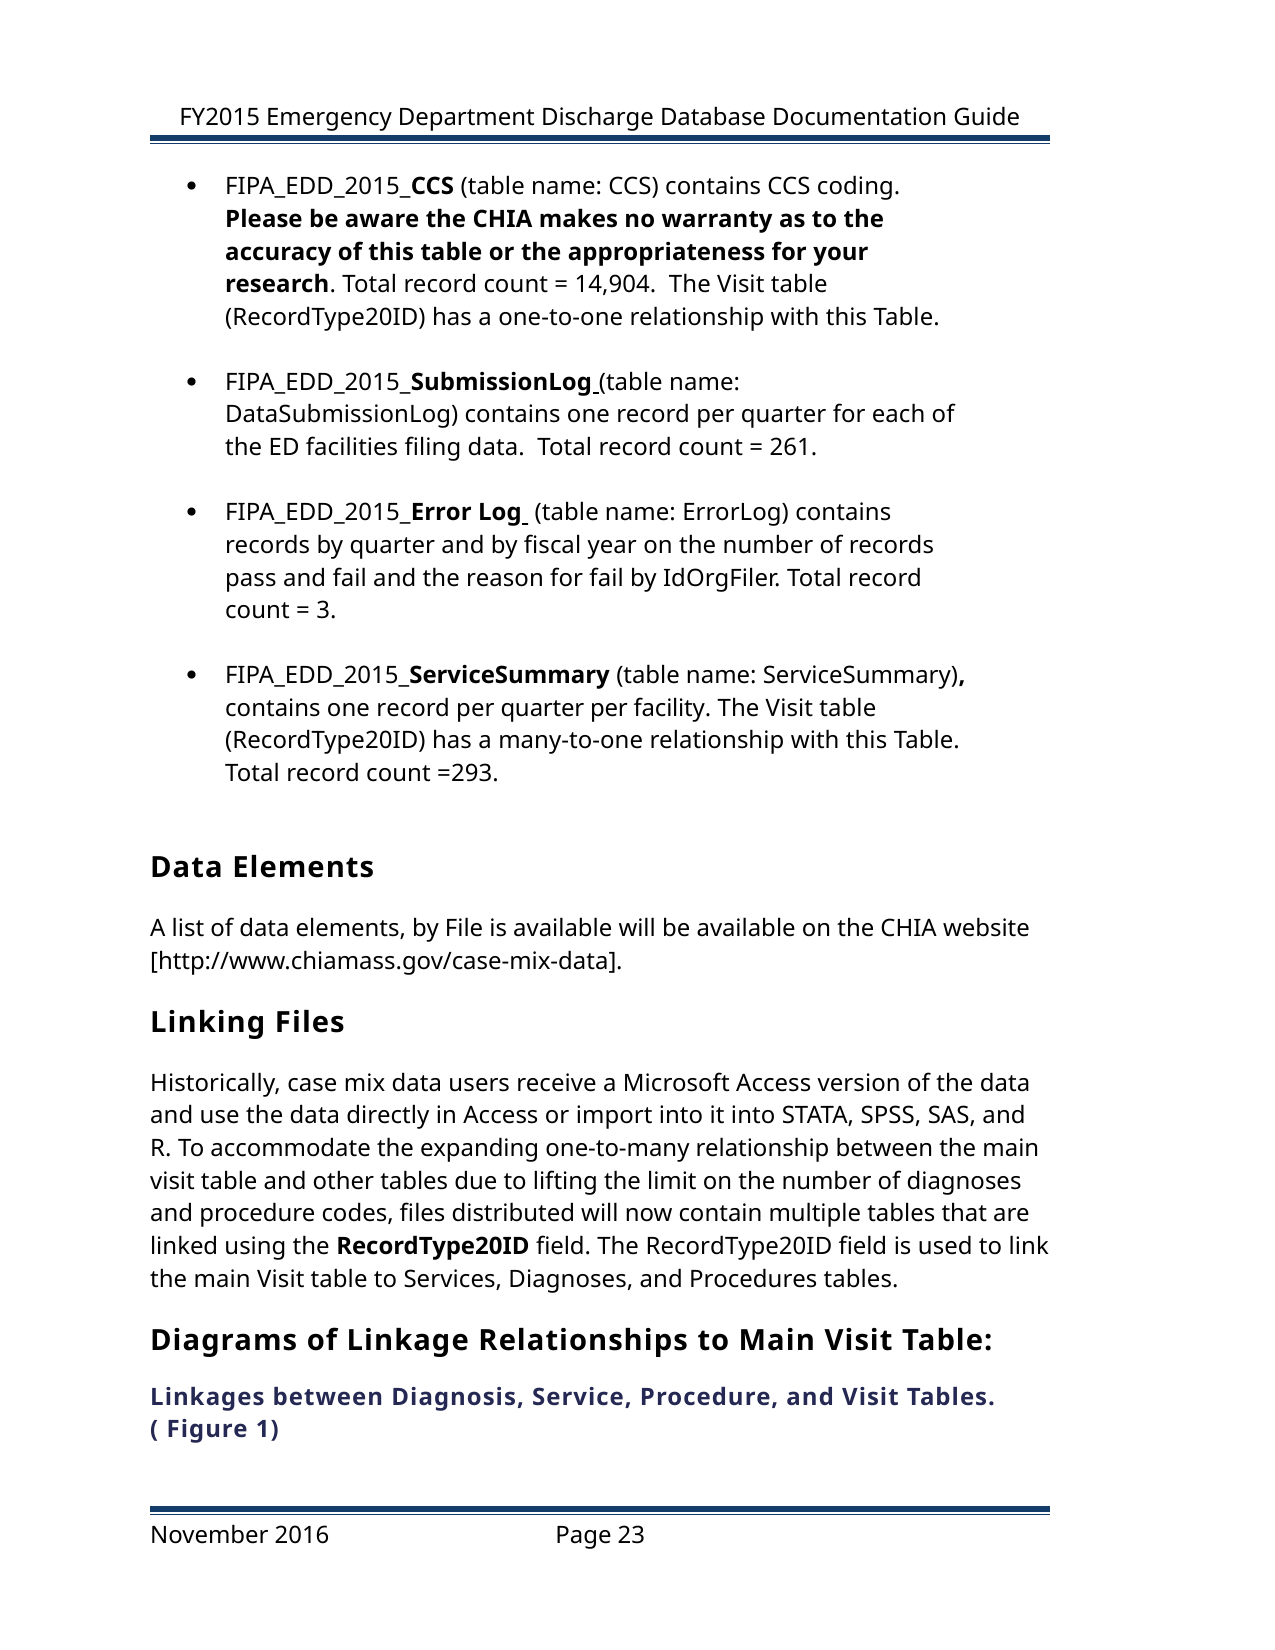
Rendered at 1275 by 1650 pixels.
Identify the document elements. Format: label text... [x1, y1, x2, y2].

subtitle Linkages between Diagnosis, Service, Procedure, and Visit Tables. ( Figure 1) [150, 1379, 1050, 1445]
list FIPA_EDD_2015_Error Log (table name: ErrorLog) contains records by quarter and by fiscal year on the number of records pass and fail and the reason for fail by IdOrgFiler. Total record count = 3. [187, 495, 975, 626]
list FIPA_EDD_2015_ServiceSummary (table name: ServiceSummary), contains one record per quarter per facility. The Visit table (RecordType20ID) has a many-to-one relationship with this Table. Total record count =293. [187, 658, 975, 788]
subtitle Linking Files [150, 1001, 1050, 1041]
subtitle Data Elements [150, 846, 1050, 886]
list FIPA_EDD_2015_CCS (table name: CCS) contains CCS coding. Please be aware the CHIA makes no warranty as to the accuracy of this table or the appropriateness for your research. Total record count = 14,904. The Visit table (RecordType20ID) has a one-to-one relationship with this Table. [187, 169, 975, 332]
text Historically, case mix data users receive a Microsoft Access version of the data and use the data directly in Access or import into it into STATA, SPSS, SAS, and R. To accommodate the expanding one-to-many relationship between the main visit table and other tables due to lifting the limit on the number of diagnoses and procedure codes, files distributed will now contain multiple tables that are linked using the RecordType20ID field. The RecordType20ID field is used to link the main Visit table to Services, Diagnoses, and Procedures tables. [150, 1066, 1050, 1294]
list FIPA_EDD_2015_SubmissionLog (table name: DataSubmissionLog) contains one record per quarter for each of the ED facilities filing data. Total record count = 261. [187, 365, 975, 462]
text A list of data elements, by File is available will be available on the CHIA website [http://www.chiamass.gov/case-mix-data]. [150, 911, 1050, 976]
subtitle Diagrams of Linkage Relationships to Main Visit Table: [150, 1319, 1050, 1359]
